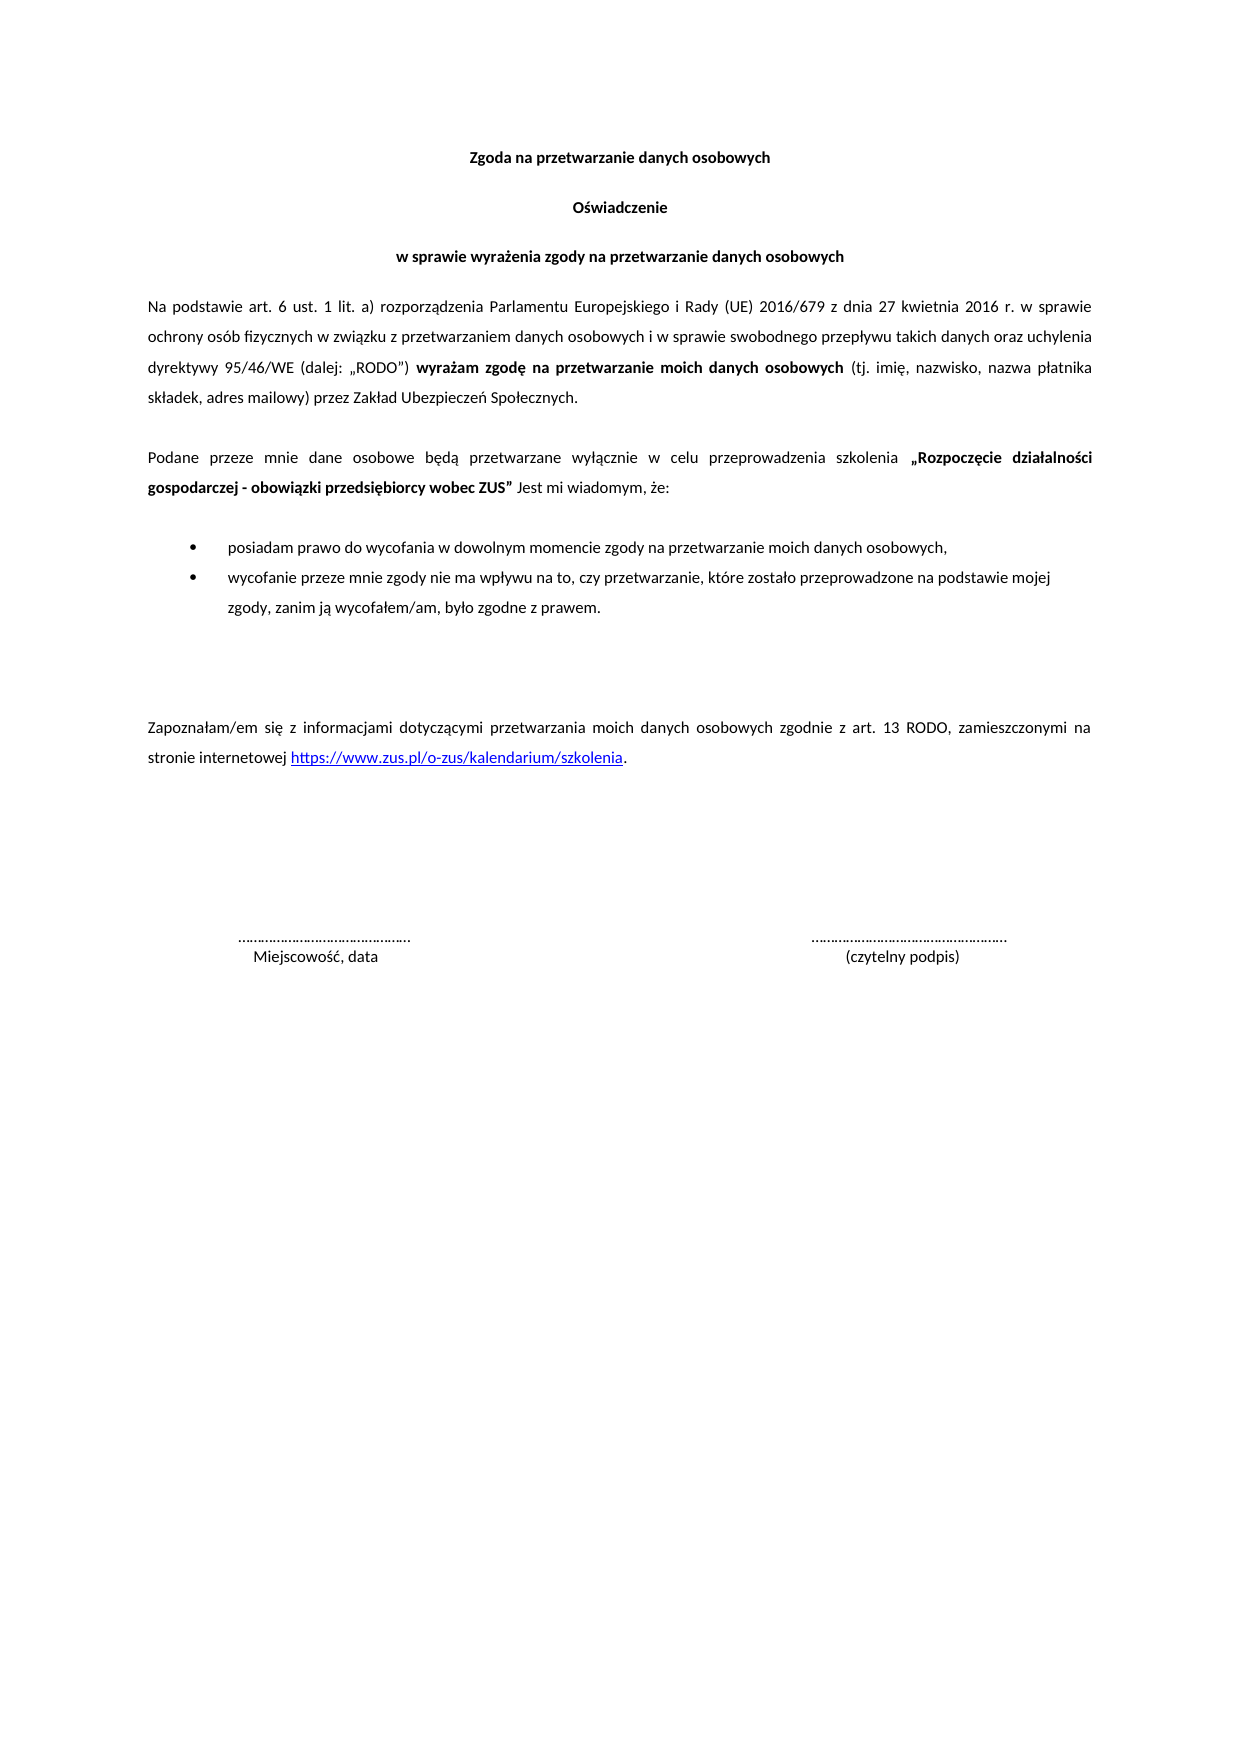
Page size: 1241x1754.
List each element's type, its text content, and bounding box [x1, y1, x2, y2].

text w sprawie wyrażenia zgody na przetwarzanie danych osobowych [148, 247, 1093, 267]
text Zapoznałam/em się z informacjami dotyczącymi przetwarzania moich danych osobowych zgodnie z art. 13 RODO, zamieszczonymi na stronie internetowej https://www.zus.pl/o-zus/kalendarium/szkolenia. [148, 717, 1093, 768]
text ……………………………………… …………………………………………… [148, 926, 1093, 946]
text Na podstawie art. 6 ust. 1 lit. a) rozporządzenia Parlamentu Europejskiego i Rady (UE) 2016/679 z dnia 27 kwietnia 2016 r. w sprawie ochrony osób fizycznych w związku z przetwarzaniem danych osobowych i w sprawie swobodnego przepływu takich danych oraz uchylenia dyrektywy 95/46/WE (dalej: „RODO”) wyrażam zgodę na przetwarzanie moich danych osobowych (tj. imię, nazwisko, nazwa płatnika składek, adres mailowy) przez Zakład Ubezpieczeń Społecznych. [148, 296, 1093, 408]
text Zgoda na przetwarzanie danych osobowych [148, 148, 1093, 168]
text Podane przeze mnie dane osobowe będą przetwarzane wyłącznie w celu przeprowadzenia szkolenia „Rozpoczęcie działalności gospodarczej - obowiązki przedsiębiorcy wobec ZUS” Jest mi wiadomym, że: [148, 447, 1093, 498]
text Miejscowość, data (czytelny podpis) [148, 946, 1093, 967]
text Oświadczenie [148, 197, 1093, 217]
list posiadam prawo do wycofania w dowolnym momencie zgody na przetwarzanie moich danych osobowych, [190, 537, 1093, 557]
list wycofanie przeze mnie zgody nie ma wpływu na to, czy przetwarzanie, które zostało przeprowadzone na podstawie mojej zgody, zanim ją wycofałem/am, było zgodne z prawem. [190, 567, 1093, 618]
